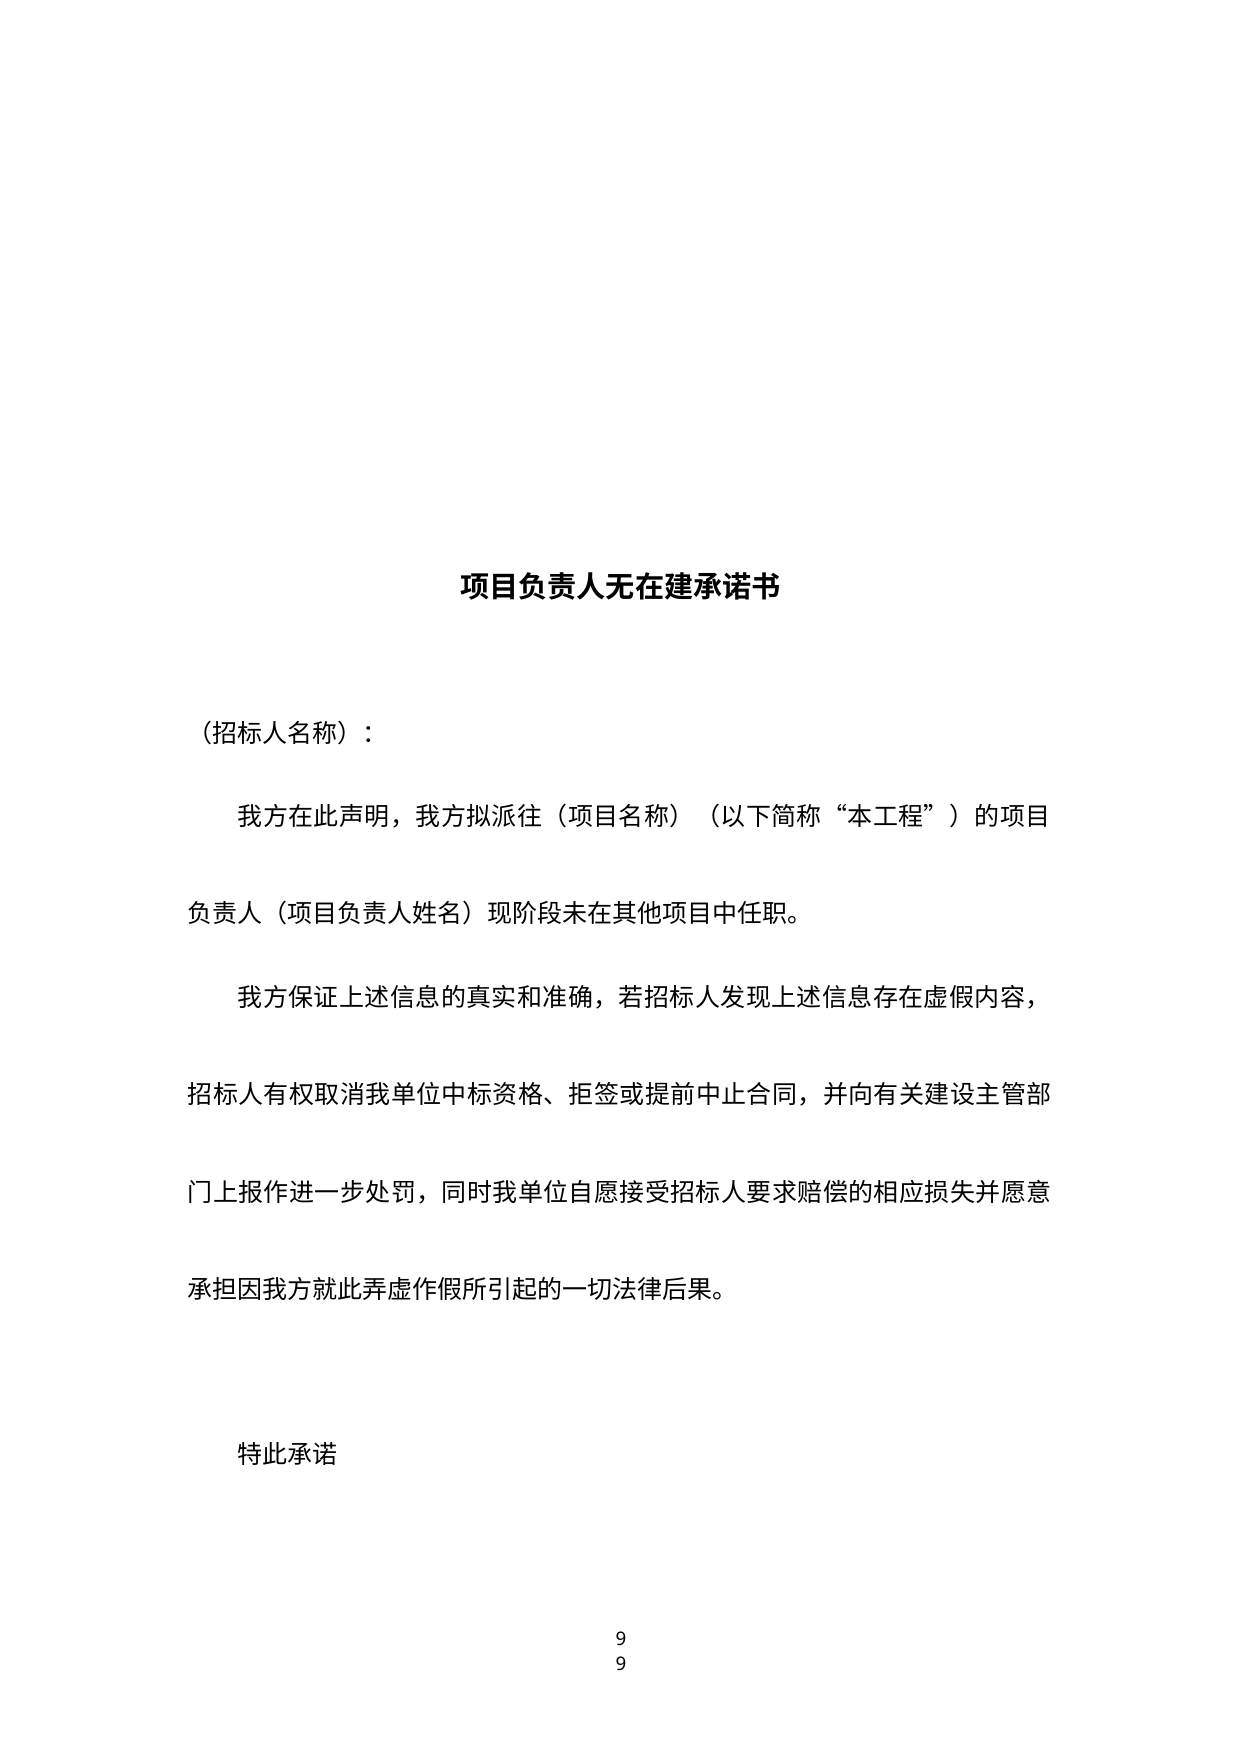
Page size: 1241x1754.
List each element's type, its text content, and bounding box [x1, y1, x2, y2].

text 我方在此声明，我方拟派往（项目名称）（以下简称“本工程”）的项目负责人（项目负责人姓名）现阶段未在其他项目中任职。 [187, 782, 1053, 944]
text （招标人名称）： [187, 699, 1053, 764]
text 特此承诺 [187, 1420, 1053, 1485]
text 项目负责人无在建承诺书 [187, 552, 1053, 617]
text 我方保证上述信息的真实和准确，若招标人发现上述信息存在虚假内容，招标人有权取消我单位中标资格、拒签或提前中止合同，并向有关建设主管部门上报作进一步处罚，同时我单位自愿接受招标人要求赔偿的相应损失并愿意承担因我方就此弄虚作假所引起的一切法律后果。 [187, 963, 1053, 1320]
